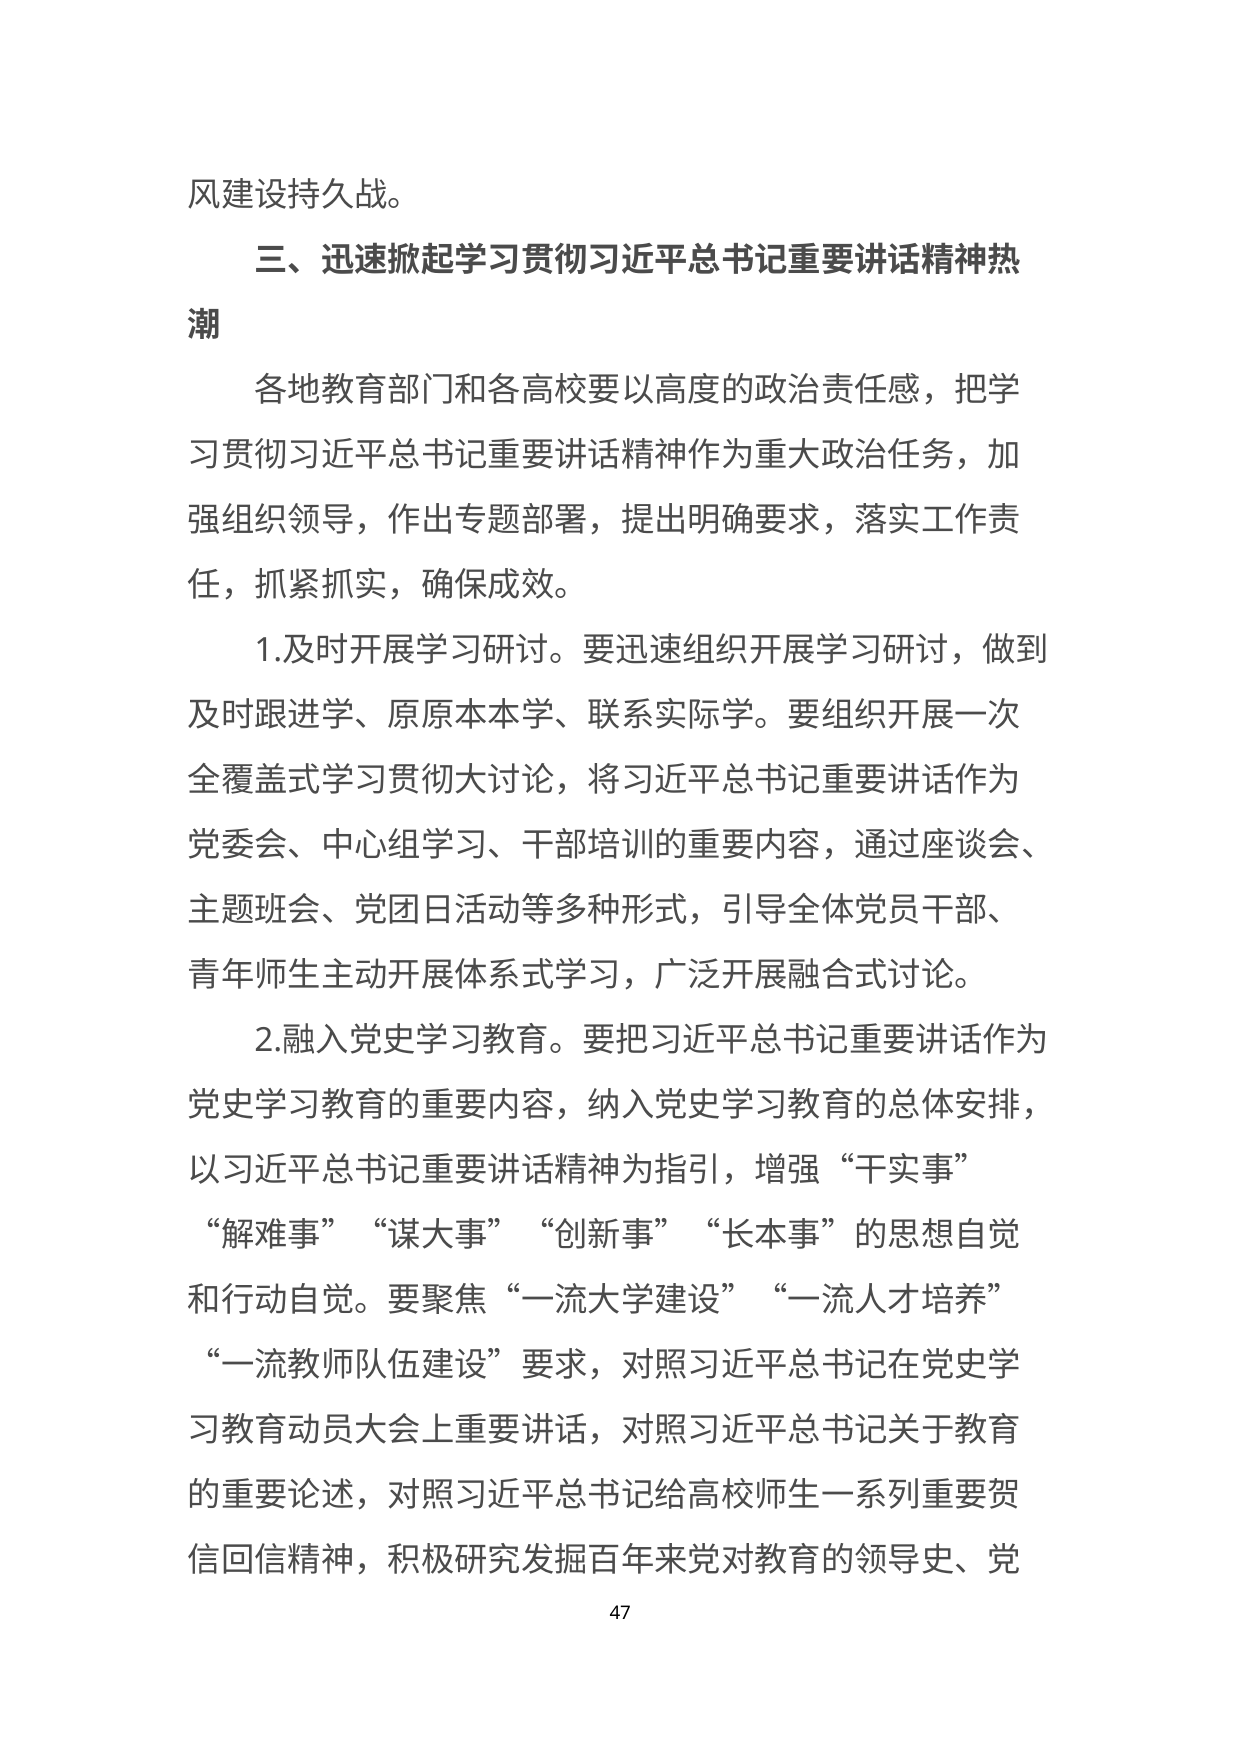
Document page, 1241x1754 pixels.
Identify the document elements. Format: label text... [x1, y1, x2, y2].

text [187, 160, 1053, 225]
text 1.及时开展学习研讨。要迅速组织开展学习研讨，做到及时跟进学、原原本本学、联系实际学。要组织开展一次全覆盖式学习贯彻大讨论，将习近平总书记重要讲话作为党委会、中心组学习、干部培训的重要内容，通过座谈会、主题班会、党团日活动等多种形式，引导全体党员干部、青年师生主动开展体系式学习，广泛开展融合式讨论。 [187, 615, 1053, 1005]
text 三、迅速掀起学习贯彻习近平总书记重要讲话精神热潮 [187, 225, 1053, 355]
text 各地教育部门和各高校要以高度的政治责任感，把学习贯彻习近平总书记重要讲话精神作为重大政治任务，加强组织领导，作出专题部署，提出明确要求，落实工作责任，抓紧抓实，确保成效。 [187, 355, 1053, 615]
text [187, 1005, 1053, 1590]
